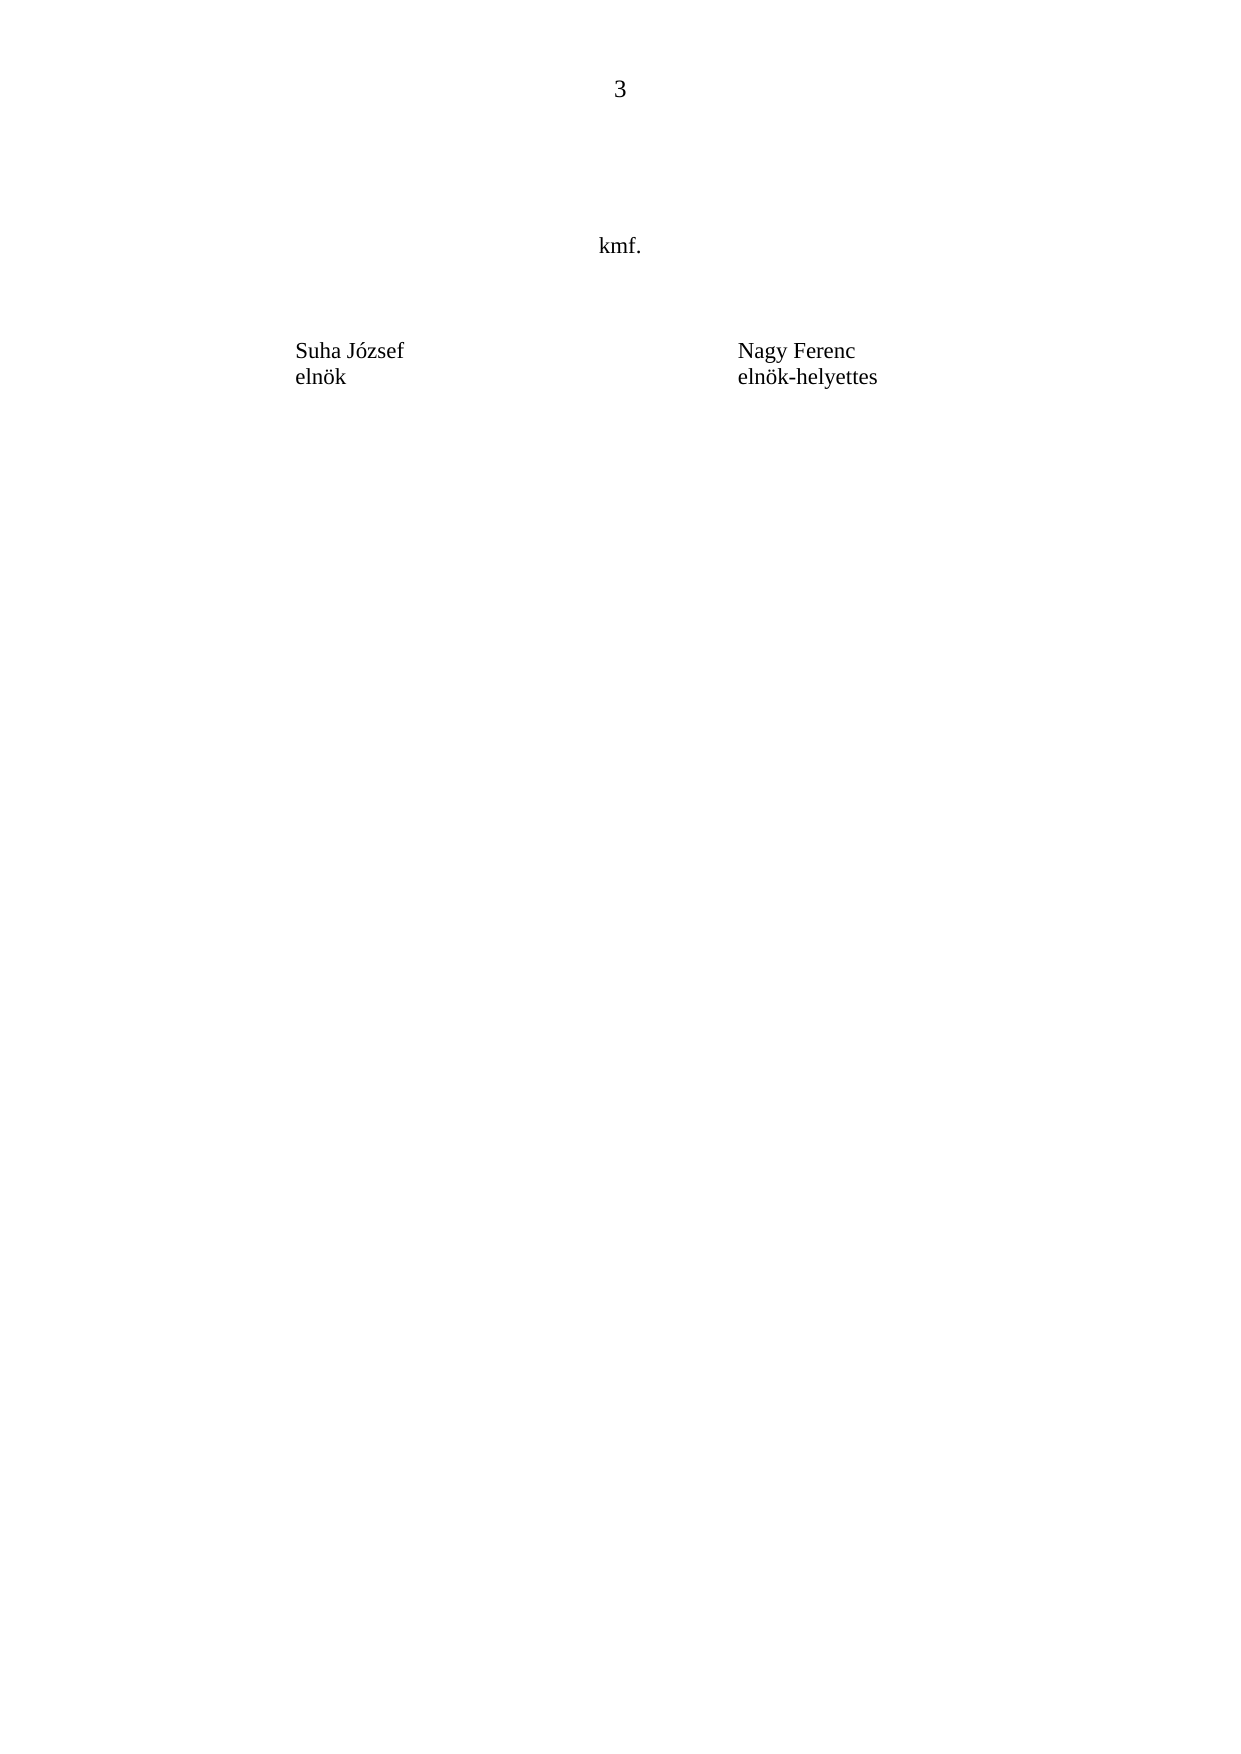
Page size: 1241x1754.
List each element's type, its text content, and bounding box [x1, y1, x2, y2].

text kmf. [148, 232, 1093, 258]
text Suha József Nagy Ferenc elnök elnök-helyettes [148, 337, 1093, 390]
